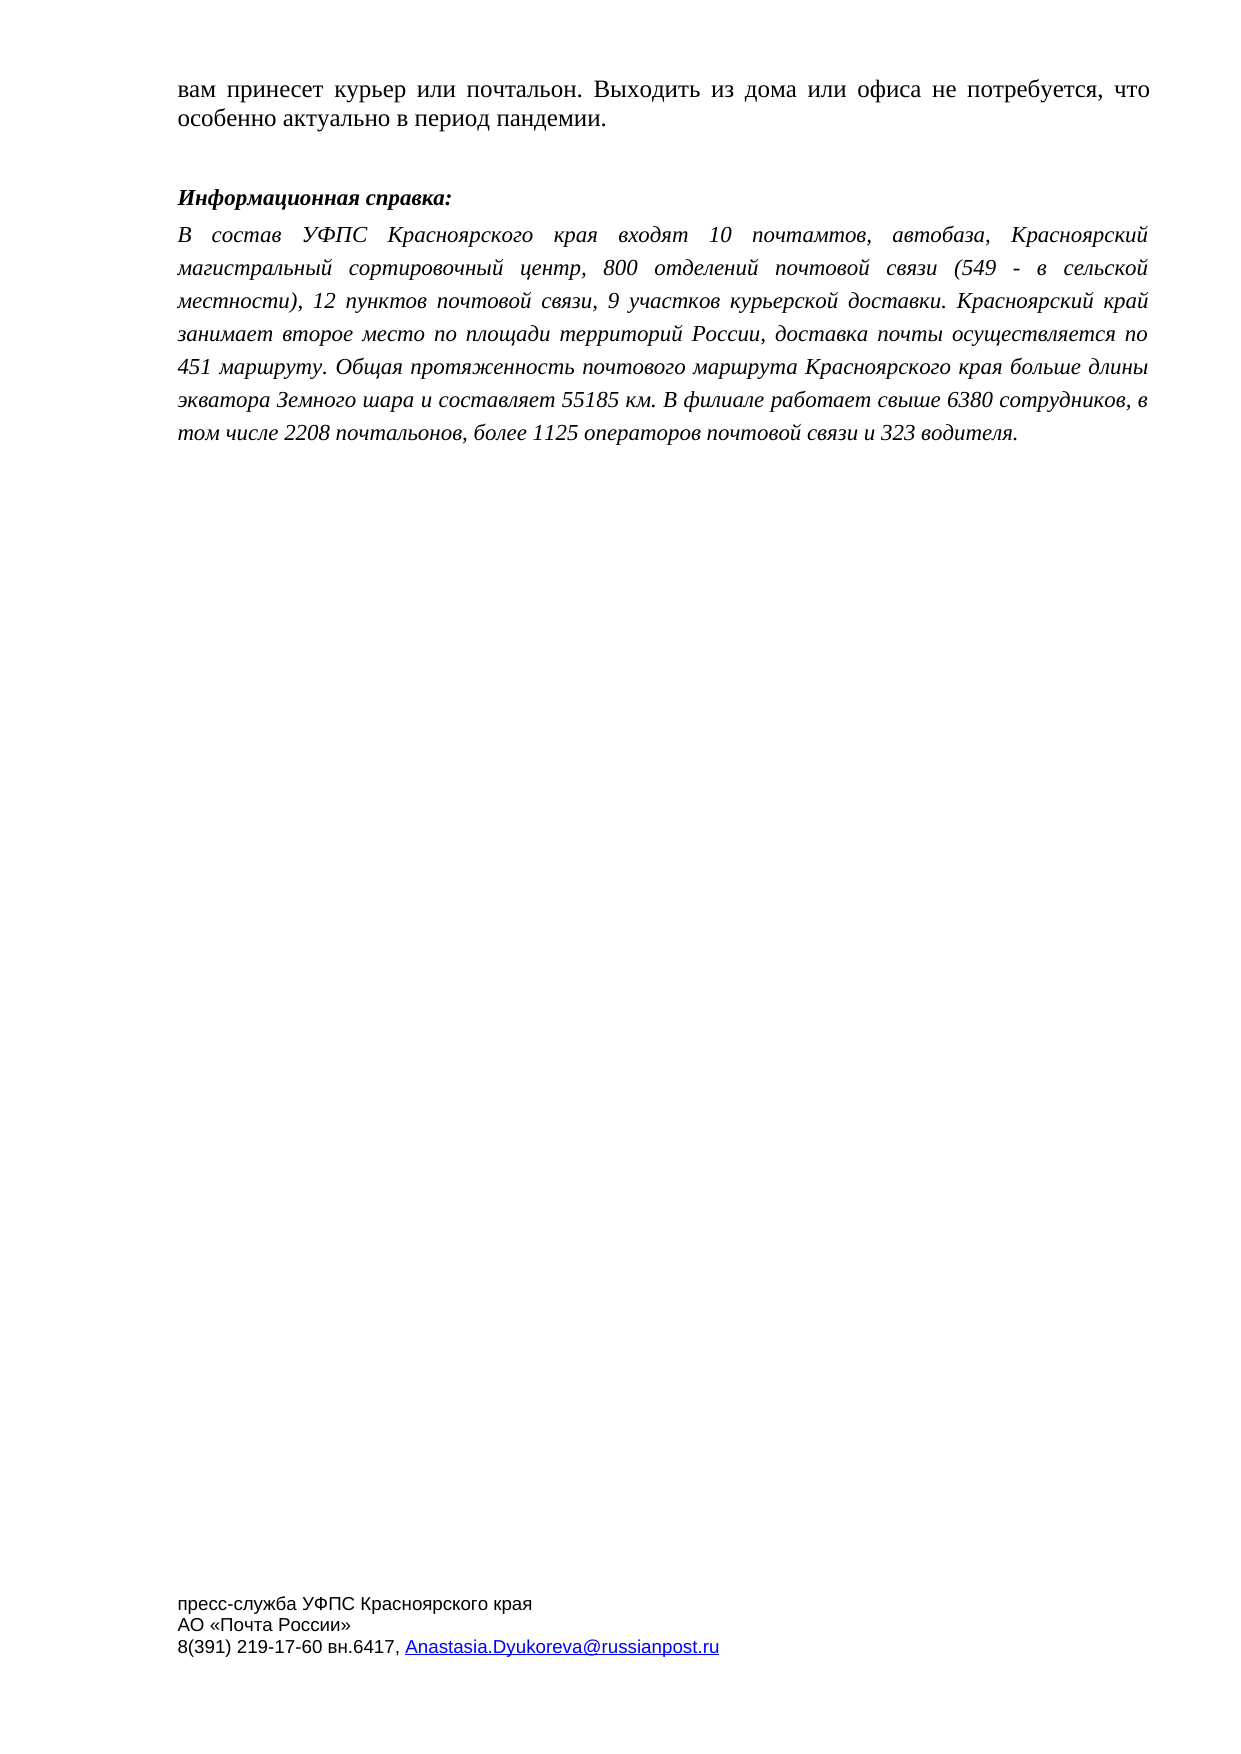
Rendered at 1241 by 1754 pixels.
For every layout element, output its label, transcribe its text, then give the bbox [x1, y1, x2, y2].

text Информационная справка: [177, 184, 1152, 210]
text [177, 74, 1152, 131]
text В состав УФПС Красноярского края входят 10 почтамтов, автобаза, Красноярский магистральный сортировочный центр, 800 отделений почтовой связи (549 - в сельской местности), 12 пунктов почтовой связи, 9 участков курьерской доставки. Красноярский край занимает второе место по площади территорий России, доставка почты осуществляется по 451 маршруту. Общая протяженность почтового маршрута Красноярского края больше длины экватора Земного шара и составляет 55185 км. В филиале работает свыше 6380 сотрудников, в том числе 2208 почтальонов, более 1125 операторов почтовой связи и 323 водителя. [177, 221, 1152, 445]
